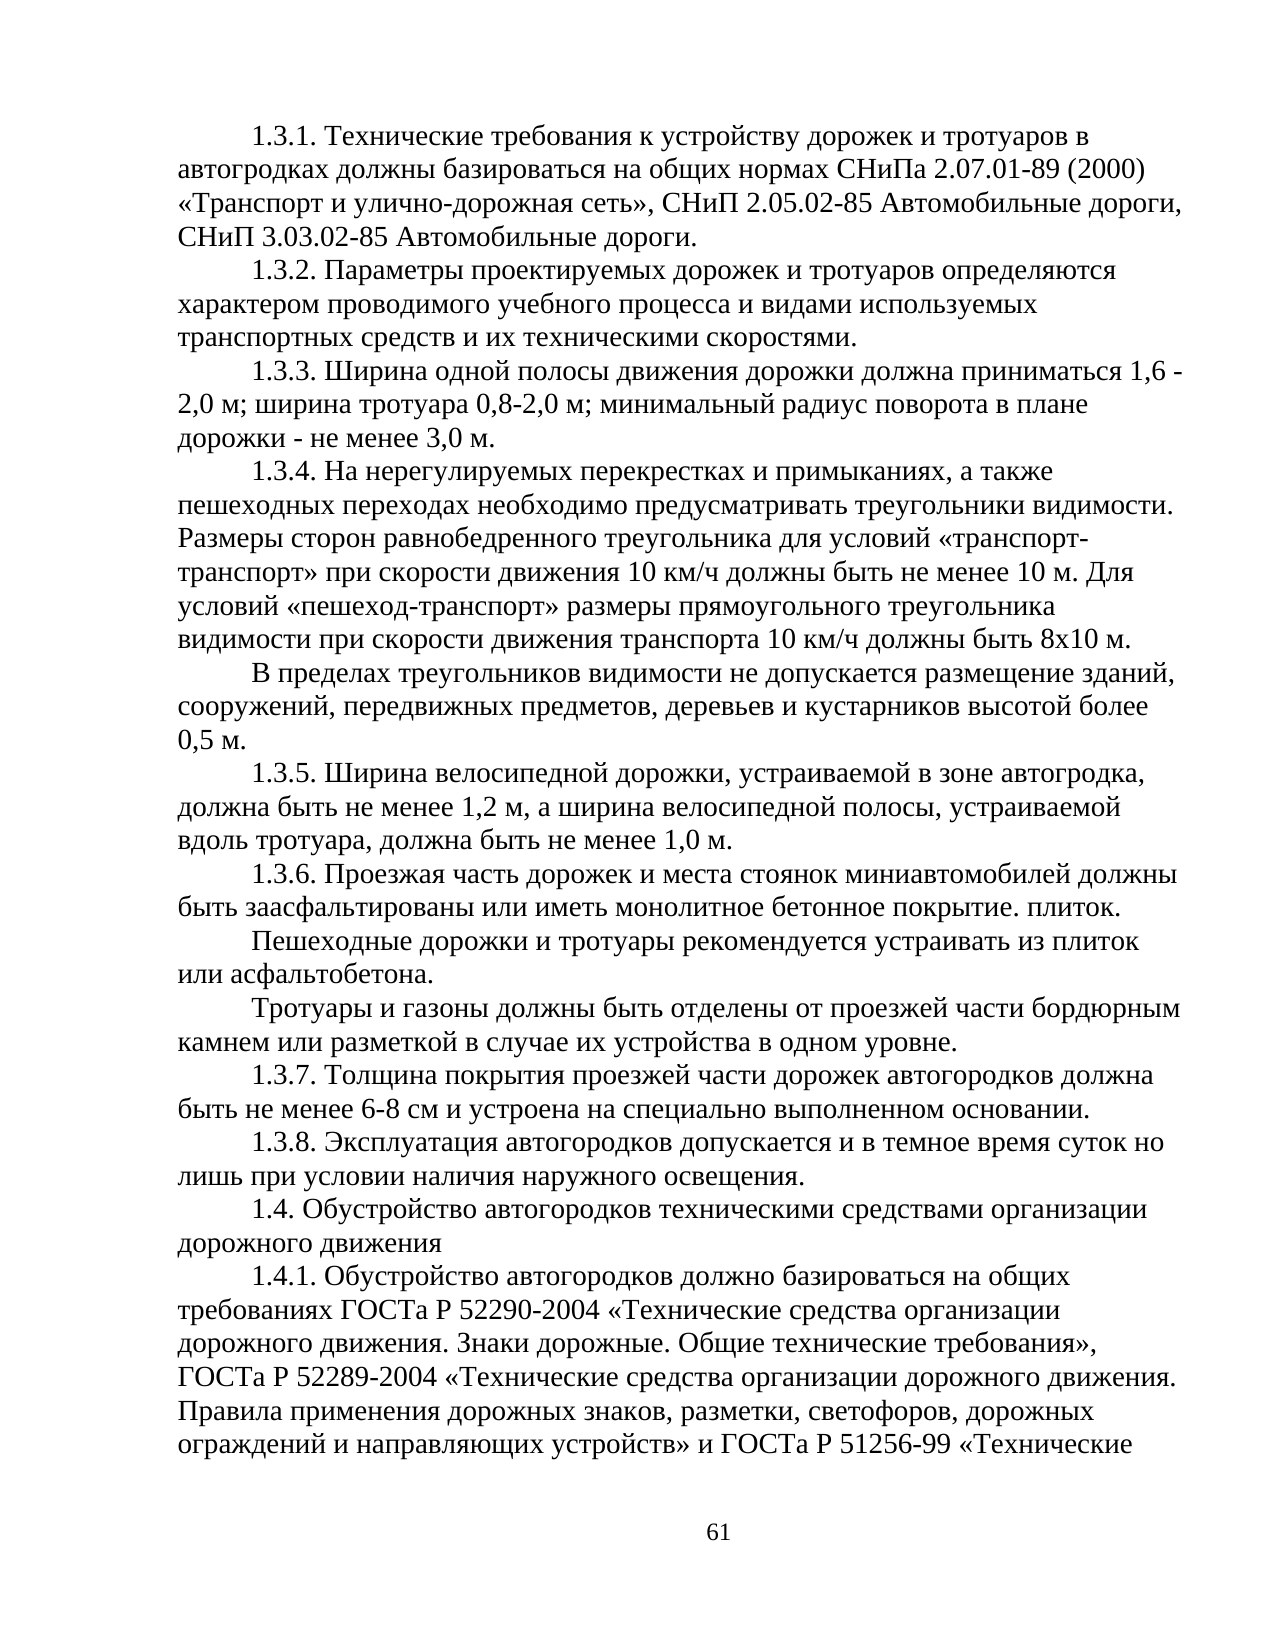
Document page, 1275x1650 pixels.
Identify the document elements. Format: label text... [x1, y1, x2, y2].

text 1.3.2. Параметры проектируемых дорожек и тротуаров определяются характером проводимого учебного процесса и видами используемых транспортных средств и их техническими скоростями. [177, 252, 1186, 353]
text 1.4. Обустройство автогородков техническими средствами организации дорожного движения [177, 1191, 1186, 1258]
text 1.3.6. Проезжая часть дорожек и места стоянок миниавтомобилей должны быть заасфальтированы или иметь монолитное бетонное покрытие. плиток. [177, 856, 1186, 923]
text В пределах треугольников видимости не допускается размещение зданий, сооружений, передвижных предметов, деревьев и кустарников высотой более 0,5 м. [177, 655, 1186, 755]
text 1.3.3. Ширина одной полосы движения дорожки должна приниматься 1,6 -2,0 м; ширина тротуара 0,8-2,0 м; минимальный радиус поворота в плане дорожки - не менее 3,0 м. [177, 353, 1186, 453]
text Тротуары и газоны должны быть отделены от проезжей части бордюрным камнем или разметкой в случае их устройства в одном уровне. [177, 990, 1186, 1057]
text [177, 1258, 1186, 1460]
text 1.3.4. На нерегулируемых перекрестках и примыканиях, а также пешеходных переходах необходимо предусматривать треугольники видимости. Размеры сторон равнобедренного треугольника для условий «транспорт-транспорт» при скорости движения 10 км/ч должны быть не менее 10 м. Для условий «пешеход-транспорт» размеры прямоугольного треугольника видимости при скорости движения транспорта 10 км/ч должны быть 8х10 м. [177, 453, 1186, 655]
text 1.3.7. Толщина покрытия проезжей части дорожек автогородков должна быть не менее 6-8 см и устроена на специально выполненном основании. [177, 1057, 1186, 1124]
text 1.3.8. Эксплуатация автогородков допускается и в темное время суток но лишь при условии наличия наружного освещения. [177, 1124, 1186, 1191]
text 1.3.5. Ширина велосипедной дорожки, устраиваемой в зоне автогродка, должна быть не менее 1,2 м, а ширина велосипедной полосы, устраиваемой вдоль тротуара, должна быть не менее 1,0 м. [177, 755, 1186, 856]
text 1.3.1. Технические требования к устройству дорожек и тротуаров в автогродках должны базироваться на общих нормах СНиПа 2.07.01-89 (2000) «Транспорт и улично-дорожная сеть», СНиП 2.05.02-85 Автомобильные дороги, СНиП 3.03.02-85 Автомобильные дороги. [177, 118, 1186, 252]
text Пешеходные дорожки и тротуары рекомендуется устраивать из плиток или асфальтобетона. [177, 923, 1186, 990]
